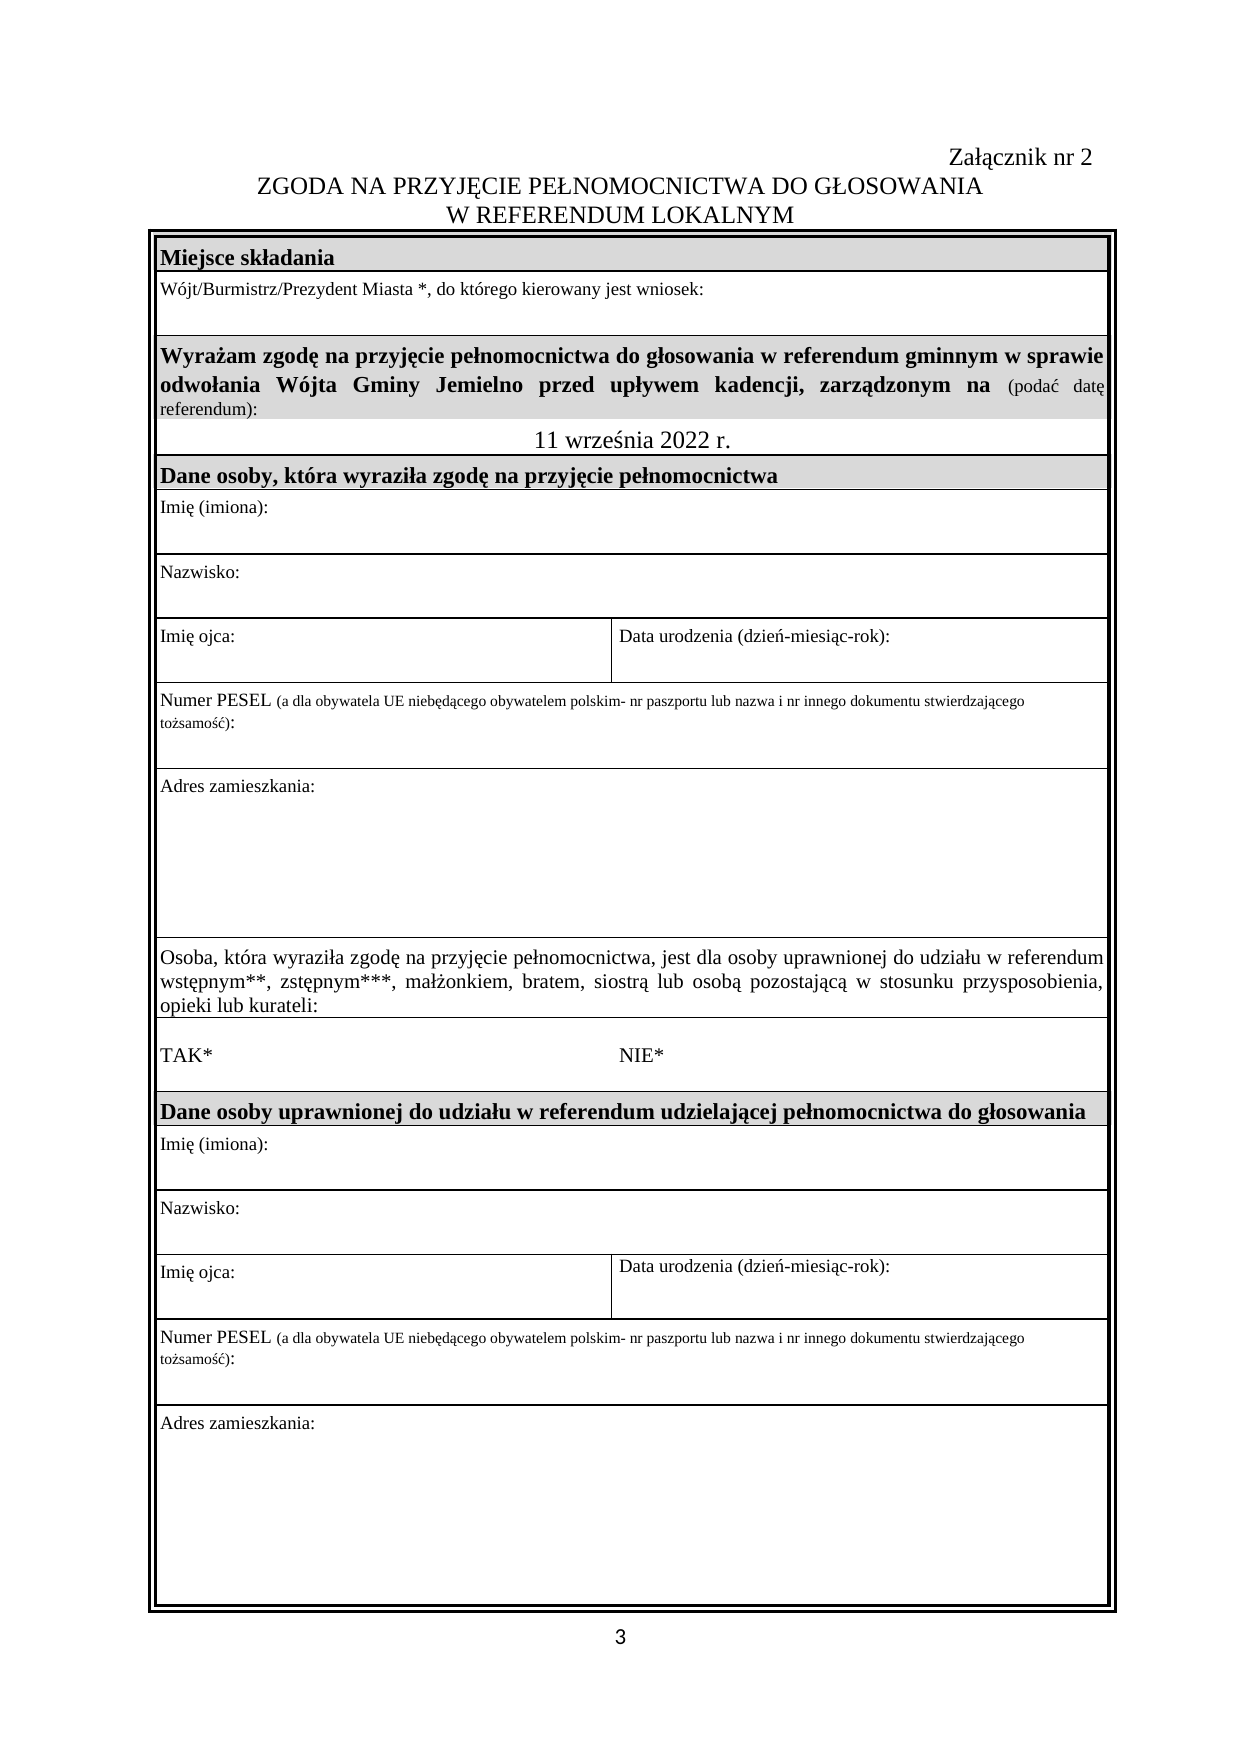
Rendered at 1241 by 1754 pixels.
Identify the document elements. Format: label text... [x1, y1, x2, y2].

table_cell 11 września 2022 r. [157, 419, 1107, 454]
table_cell Numer PESEL (a dla obywatela UE niebędącego obywatelem polskim- nr paszportu lub nazwa i nr innego dokumentu stwierdzającego tożsamość): [157, 683, 1107, 767]
table_cell Nazwisko: [157, 555, 1107, 617]
table_cell NIE* [612, 1018, 1107, 1091]
table_cell Dane osoby uprawnionej do udziału w referendum udzielającej pełnomocnictwa do głosowania [157, 1092, 1107, 1125]
table_header Miejsce składania [153, 232, 1112, 270]
table_cell Dane osoby, która wyraziła zgodę na przyjęcie pełnomocnictwa [157, 456, 1107, 488]
table_cell Wójt/Burmistrz/Prezydent Miasta *, do którego kierowany jest wniosek: [157, 272, 1107, 335]
text Załącznik nr 2 [148, 142, 1092, 171]
text ZGODA NA PRZYJĘCIE PEŁNOMOCNICTWA DO GŁOSOWANIA [148, 171, 1092, 200]
table_cell Osoba, która wyraziła zgodę na przyjęcie pełnomocnictwa, jest dla osoby uprawnionej do udziału w referendum wstępnym**, zstępnym***, małżonkiem, bratem, siostrą lub osobą pozostającą w stosunku przysposobienia, opieki lub kurateli: [157, 938, 1107, 1017]
table_cell Nazwisko: [157, 1191, 1107, 1253]
table_cell Imię (imiona): [157, 1126, 1107, 1189]
table_cell Numer PESEL (a dla obywatela UE niebędącego obywatelem polskim- nr paszportu lub nazwa i nr innego dokumentu stwierdzającego tożsamość): [157, 1320, 1107, 1404]
table_cell Imię (imiona): [157, 490, 1107, 553]
table_cell Imię ojca: [157, 619, 611, 682]
table_cell TAK* [157, 1018, 612, 1091]
text W REFERENDUM LOKALNYM [148, 200, 1092, 228]
table_cell Data urodzenia (dzień-miesiąc-rok): [612, 619, 1107, 682]
table_cell Wyrażam zgodę na przyjęcie pełnomocnictwa do głosowania w referendum gminnym w sprawie odwołania Wójta Gminy Jemielno przed upływem kadencji, zarządzonym na (podać datę referendum): [157, 336, 1107, 419]
table_cell Adres zamieszkania: [157, 1406, 1107, 1603]
table_cell Adres zamieszkania: [157, 769, 1107, 937]
table_cell Imię ojca: [157, 1255, 611, 1318]
table_cell Data urodzenia (dzień-miesiąc-rok): [612, 1255, 1107, 1318]
